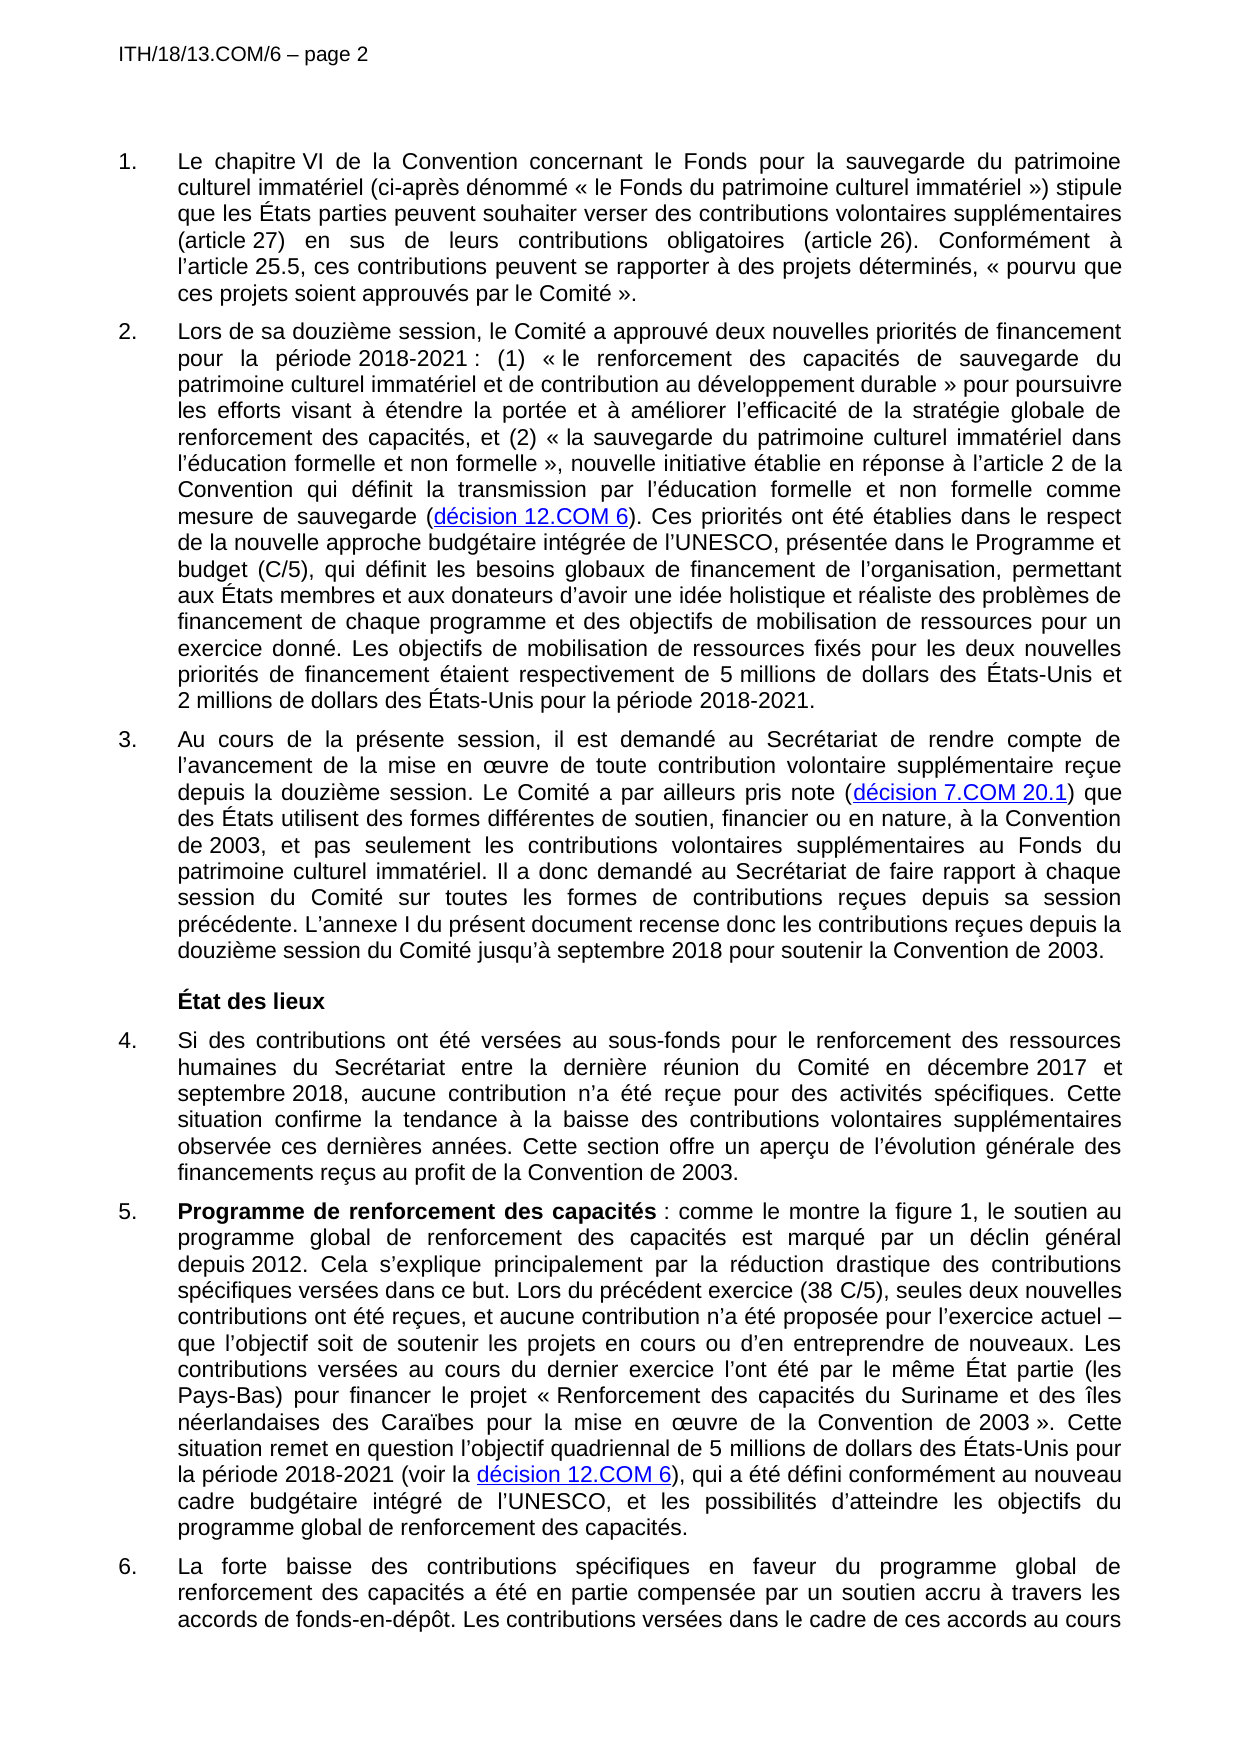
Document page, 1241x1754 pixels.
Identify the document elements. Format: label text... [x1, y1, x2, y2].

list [118, 1553, 1122, 1632]
text Si des contributions ont été versées au sous-fonds pour le renforcement des ressources humaines du Secrétariat entre la dernière réunion du Comité en décembre 2017 et septembre 2018, aucune contribution n’a été reçue pour des activités spécifiques. Cette situation confirme la tendance à la baisse des contributions volontaires supplémentaires observée ces dernières années. Cette section offre un aperçu de l’évolution générale des financements reçus au profit de la Convention de 2003. [118, 1027, 1122, 1185]
text Programme de renforcement des capacités : comme le montre la figure 1, le soutien au programme global de renforcement des capacités est marqué par un déclin général depuis 2012. Cela s’explique principalement par la réduction drastique des contributions spécifiques versées dans ce but. Lors du précédent exercice (38 C/5), seules deux nouvelles contributions ont été reçues, et aucune contribution n’a été proposée pour l’exercice actuel – que l’objectif soit de soutenir les projets en cours ou d’en entreprendre de nouveaux. Les contributions versées au cours du dernier exercice l’ont été par le même État partie (les Pays-Bas) pour financer le projet « Renforcement des capacités du Suriname et des îles néerlandaises des Caraïbes pour la mise en œuvre de la Convention de 2003 ». Cette situation remet en question l’objectif quadriennal de 5 millions de dollars des États-Unis pour la période 2018-2021 (voir la décision 12.COM 6), qui a été défini conformément au nouveau cadre budgétaire intégré de l’UNESCO, et les possibilités d’atteindre les objectifs du programme global de renforcement des capacités. [118, 1198, 1122, 1540]
text Au cours de la présente session, il est demandé au Secrétariat de rendre compte de l’avancement de la mise en œuvre de toute contribution volontaire supplémentaire reçue depuis la douzième session. Le Comité a par ailleurs pris note (décision 7.COM 20.1) que des États utilisent des formes différentes de soutien, financier ou en nature, à la Convention de 2003, et pas seulement les contributions volontaires supplémentaires au Fonds du patrimoine culturel immatériel. Il a donc demandé au Secrétariat de faire rapport à chaque session du Comité sur toutes les formes de contributions reçues depuis sa session précédente. L’annexe I du présent document recense donc les contributions reçues depuis la douzième session du Comité jusqu’à septembre 2018 pour soutenir la Convention de 2003. [118, 726, 1122, 963]
list Le chapitre VI de la Convention concernant le Fonds pour la sauvegarde du patrimoine culturel immatériel (ci-après dénommé « le Fonds du patrimoine culturel immatériel ») stipule que les États parties peuvent souhaiter verser des contributions volontaires supplémentaires (article 27) en sus de leurs contributions obligatoires (article 26). Conformément à l’article 25.5, ces contributions peuvent se rapporter à des projets déterminés, « pourvu que ces projets soient approuvés par le Comité ». [118, 148, 1122, 306]
list État des lieux [177, 988, 1122, 1015]
text Lors de sa douzième session, le Comité a approuvé deux nouvelles priorités de financement pour la période 2018-2021 : (1) « le renforcement des capacités de sauvegarde du patrimoine culturel immatériel et de contribution au développement durable » pour poursuivre les efforts visant à étendre la portée et à améliorer l’efficacité de la stratégie globale de renforcement des capacités, et (2) « la sauvegarde du patrimoine culturel immatériel dans l’éducation formelle et non formelle », nouvelle initiative établie en réponse à l’article 2 de la Convention qui définit la transmission par l’éducation formelle et non formelle comme mesure de sauvegarde (décision 12.COM 6). Ces priorités ont été établies dans le respect de la nouvelle approche budgétaire intégrée de l’UNESCO, présentée dans le Programme et budget (C/5), qui définit les besoins globaux de financement de l’organisation, permettant aux États membres et aux donateurs d’avoir une idée holistique et réaliste des problèmes de financement de chaque programme et des objectifs de mobilisation de ressources pour un exercice donné. Les objectifs de mobilisation de ressources fixés pour les deux nouvelles priorités de financement étaient respectivement de 5 millions de dollars des États-Unis et 2 millions de dollars des États-Unis pour la période 2018-2021. [118, 318, 1122, 714]
